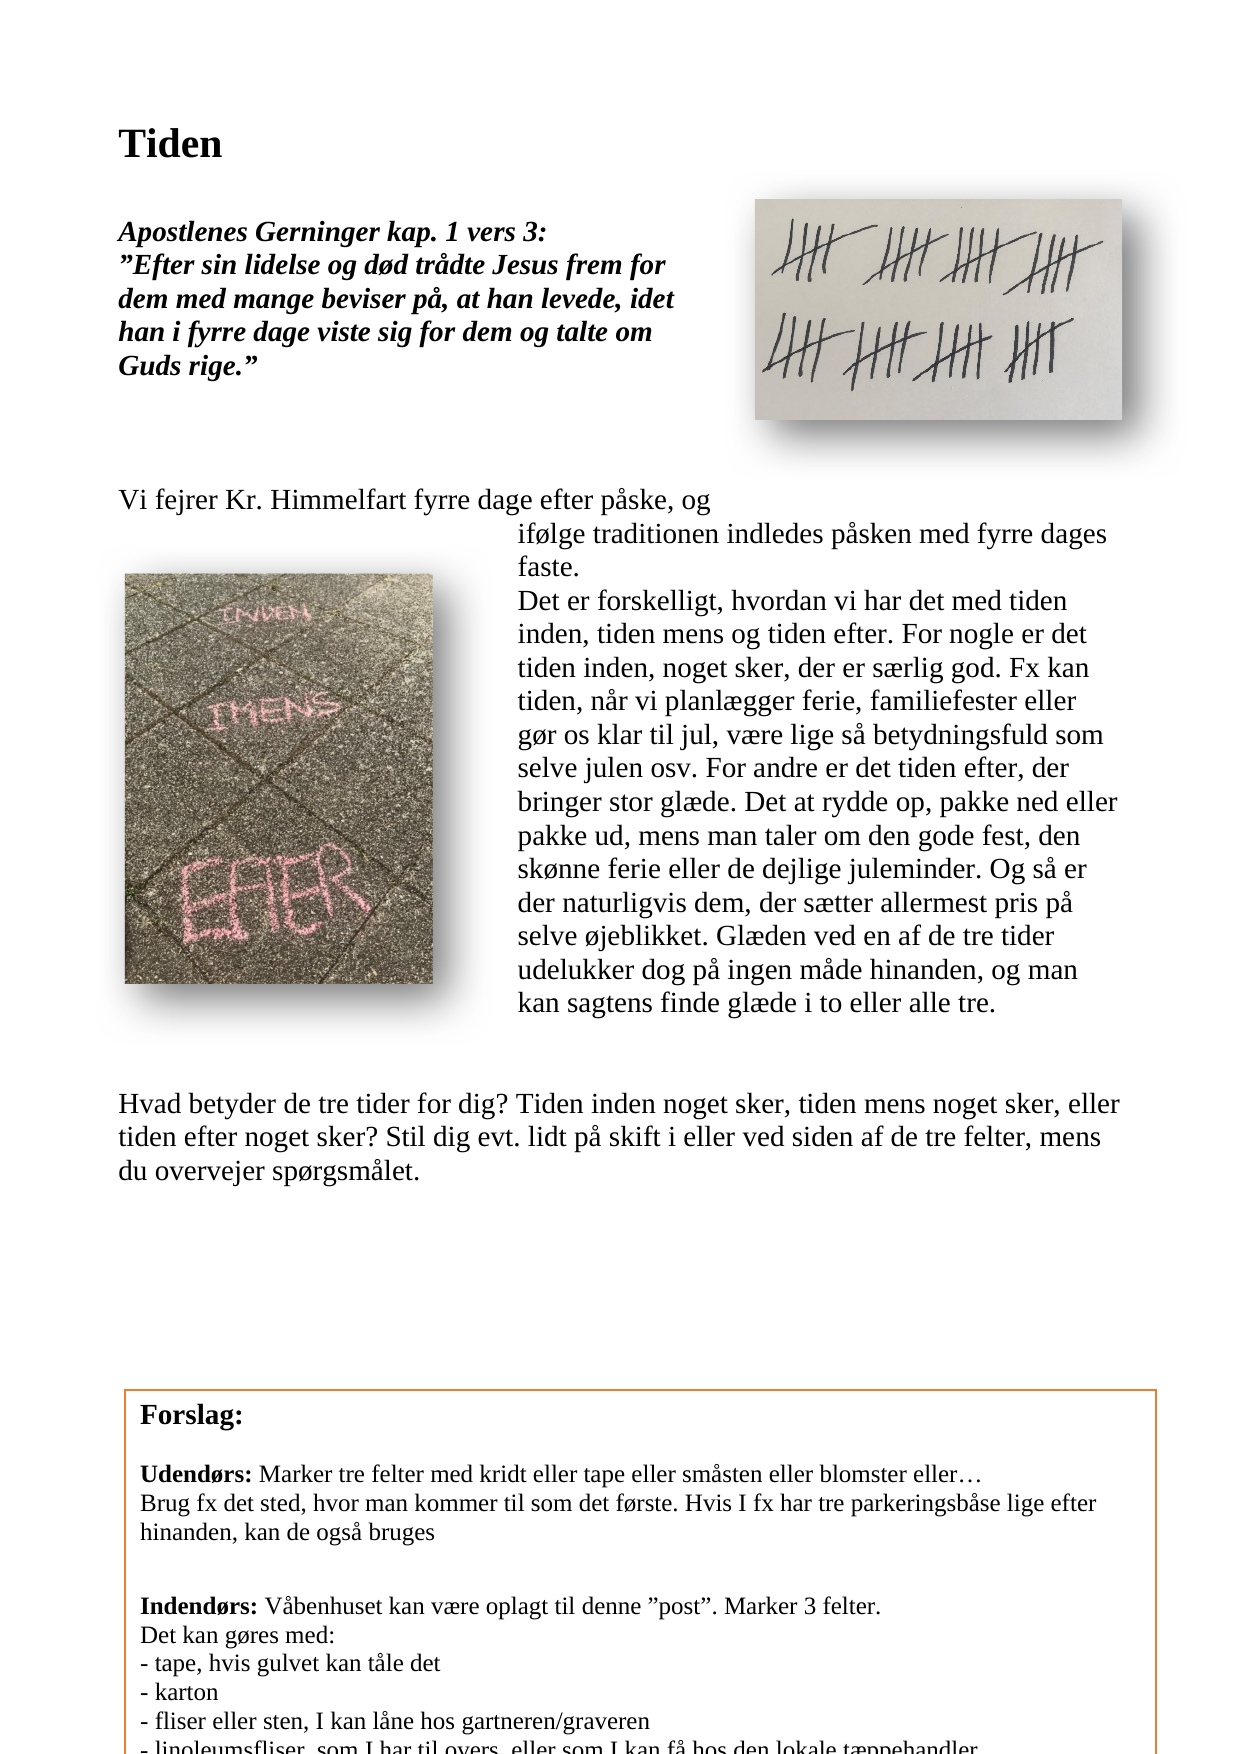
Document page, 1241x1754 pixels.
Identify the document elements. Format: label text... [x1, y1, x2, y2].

text Det er forskelligt, hvordan vi har det med tiden inden, tiden mens og tiden efter. For nogle er det tiden inden, noget sker, der er særlig god. Fx kan tiden, når vi planlægger ferie, familiefester eller gør os klar til jul, være lige så betydningsfuld som selve julen osv. For andre er det tiden efter, der bringer stor glæde. Det at rydde op, pakke ned eller pakke ud, mens man taler om den gode fest, den skønne ferie eller de dejlige juleminder. Og så er der naturligvis dem, der sætter allermest pris på selve øjeblikket. Glæden ved en af de tre tider udelukker dog på ingen måde hinanden, og man kan sagtens finde glæde i to eller alle tre. [462, 583, 1122, 1019]
text Vi fejrer Kr. Himmelfart fyrre dage efter påske, og ifølge traditionen indledes påsken med fyrre dages faste. [118, 482, 1122, 583]
text ”Efter sin lidelse og død trådte Jesus frem for dem med mange beviser på, at han levede, idet han i fyrre dage viste sig for dem og talte om Guds rige.” [118, 247, 738, 382]
text Hvad betyder de tre tider for dig? Tiden inden noget sker, tiden mens noget sker, eller tiden efter noget sker? Stil dig evt. lidt på skift i eller ved siden af de tre felter, mens du overvejer spørgsmålet. [118, 1086, 1122, 1187]
text Tiden [118, 118, 1122, 166]
picture [125, 574, 433, 984]
text Apostlenes Gerninger kap. 1 vers 3: [118, 214, 744, 247]
picture [754, 199, 1123, 420]
